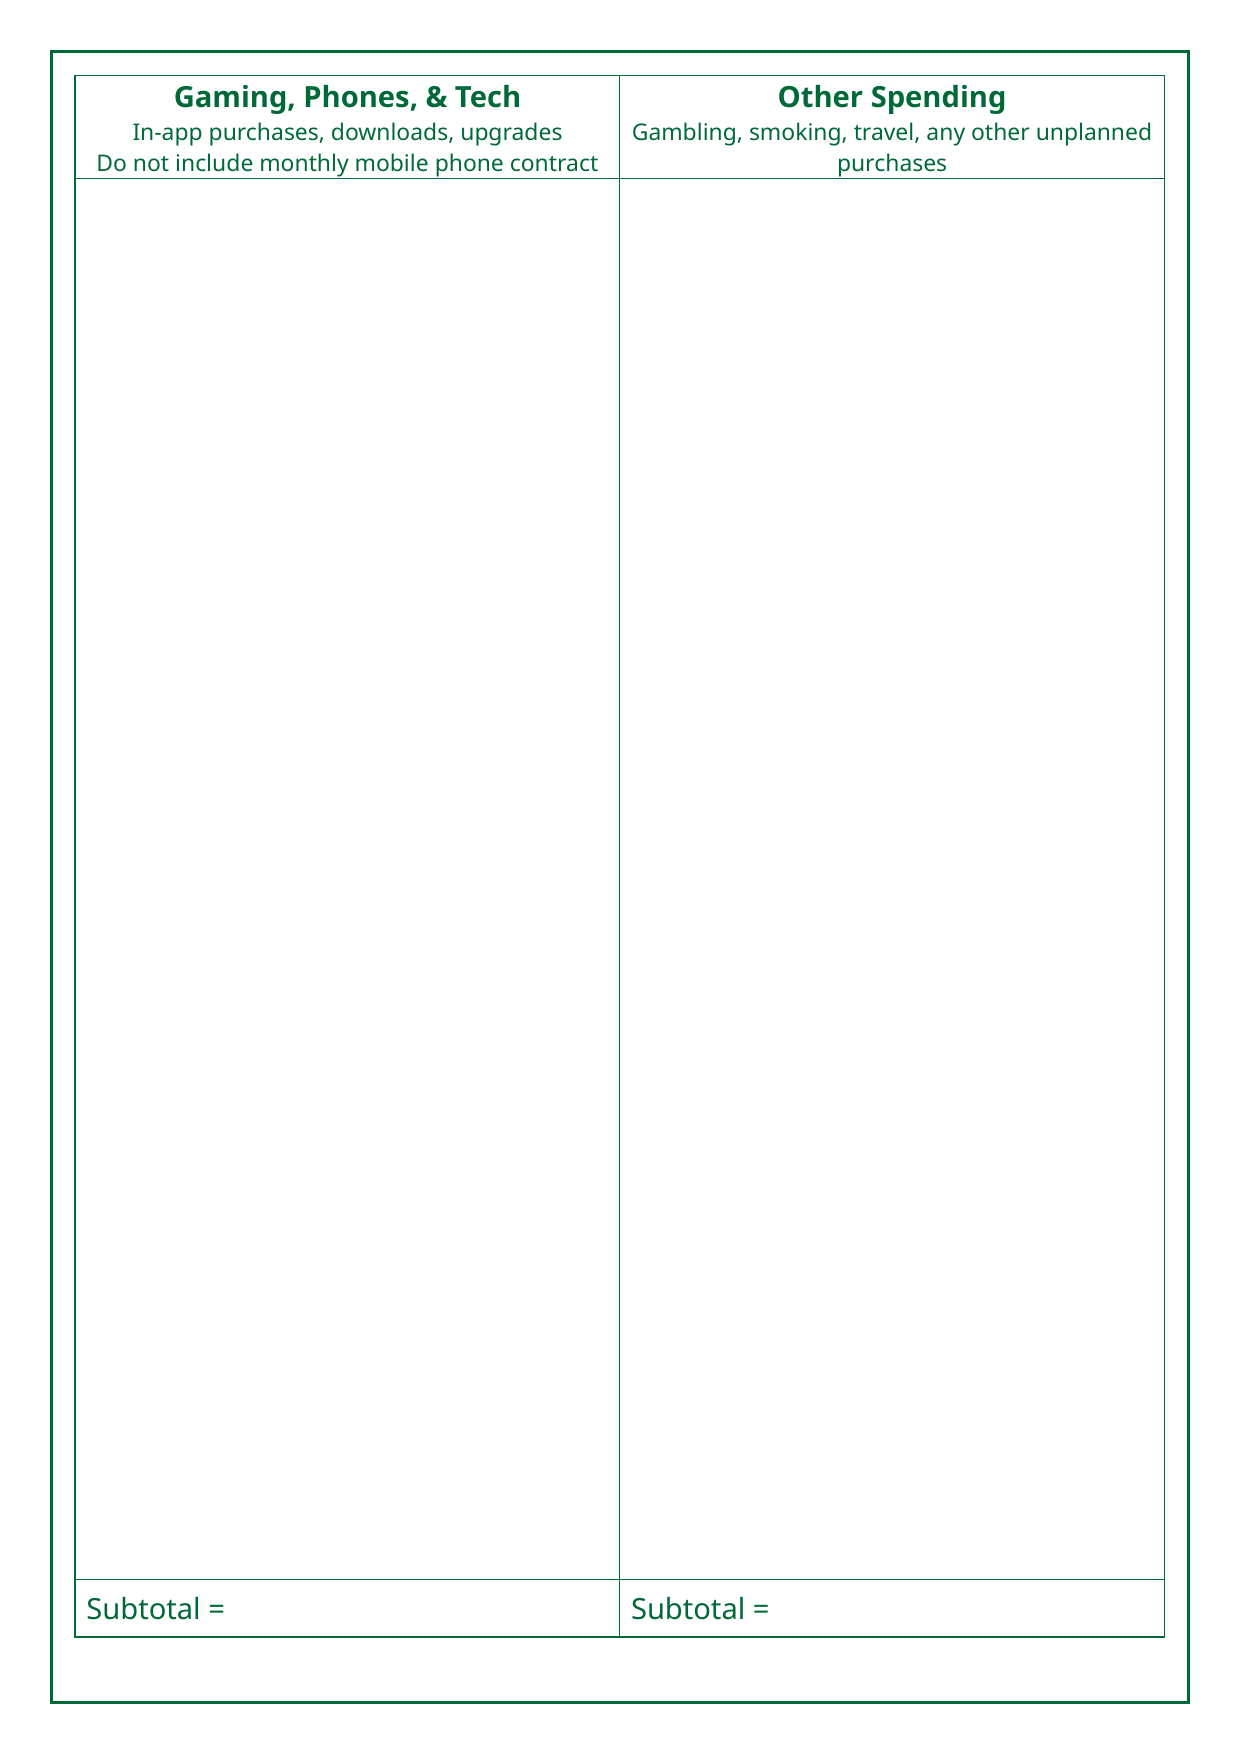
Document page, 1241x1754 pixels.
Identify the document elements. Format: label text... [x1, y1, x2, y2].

table_cell Subtotal = [620, 1580, 1164, 1636]
table_cell Gaming, Phones, & Tech In-app purchases, downloads, upgrades Do not include monthly mobile phone contract [76, 76, 619, 178]
table_cell [76, 179, 619, 1579]
table_cell Other Spending Gambling, smoking, travel, any other unplanned purchases [620, 76, 1164, 178]
table_cell Subtotal = [76, 1580, 619, 1636]
table_cell [620, 179, 1164, 1579]
